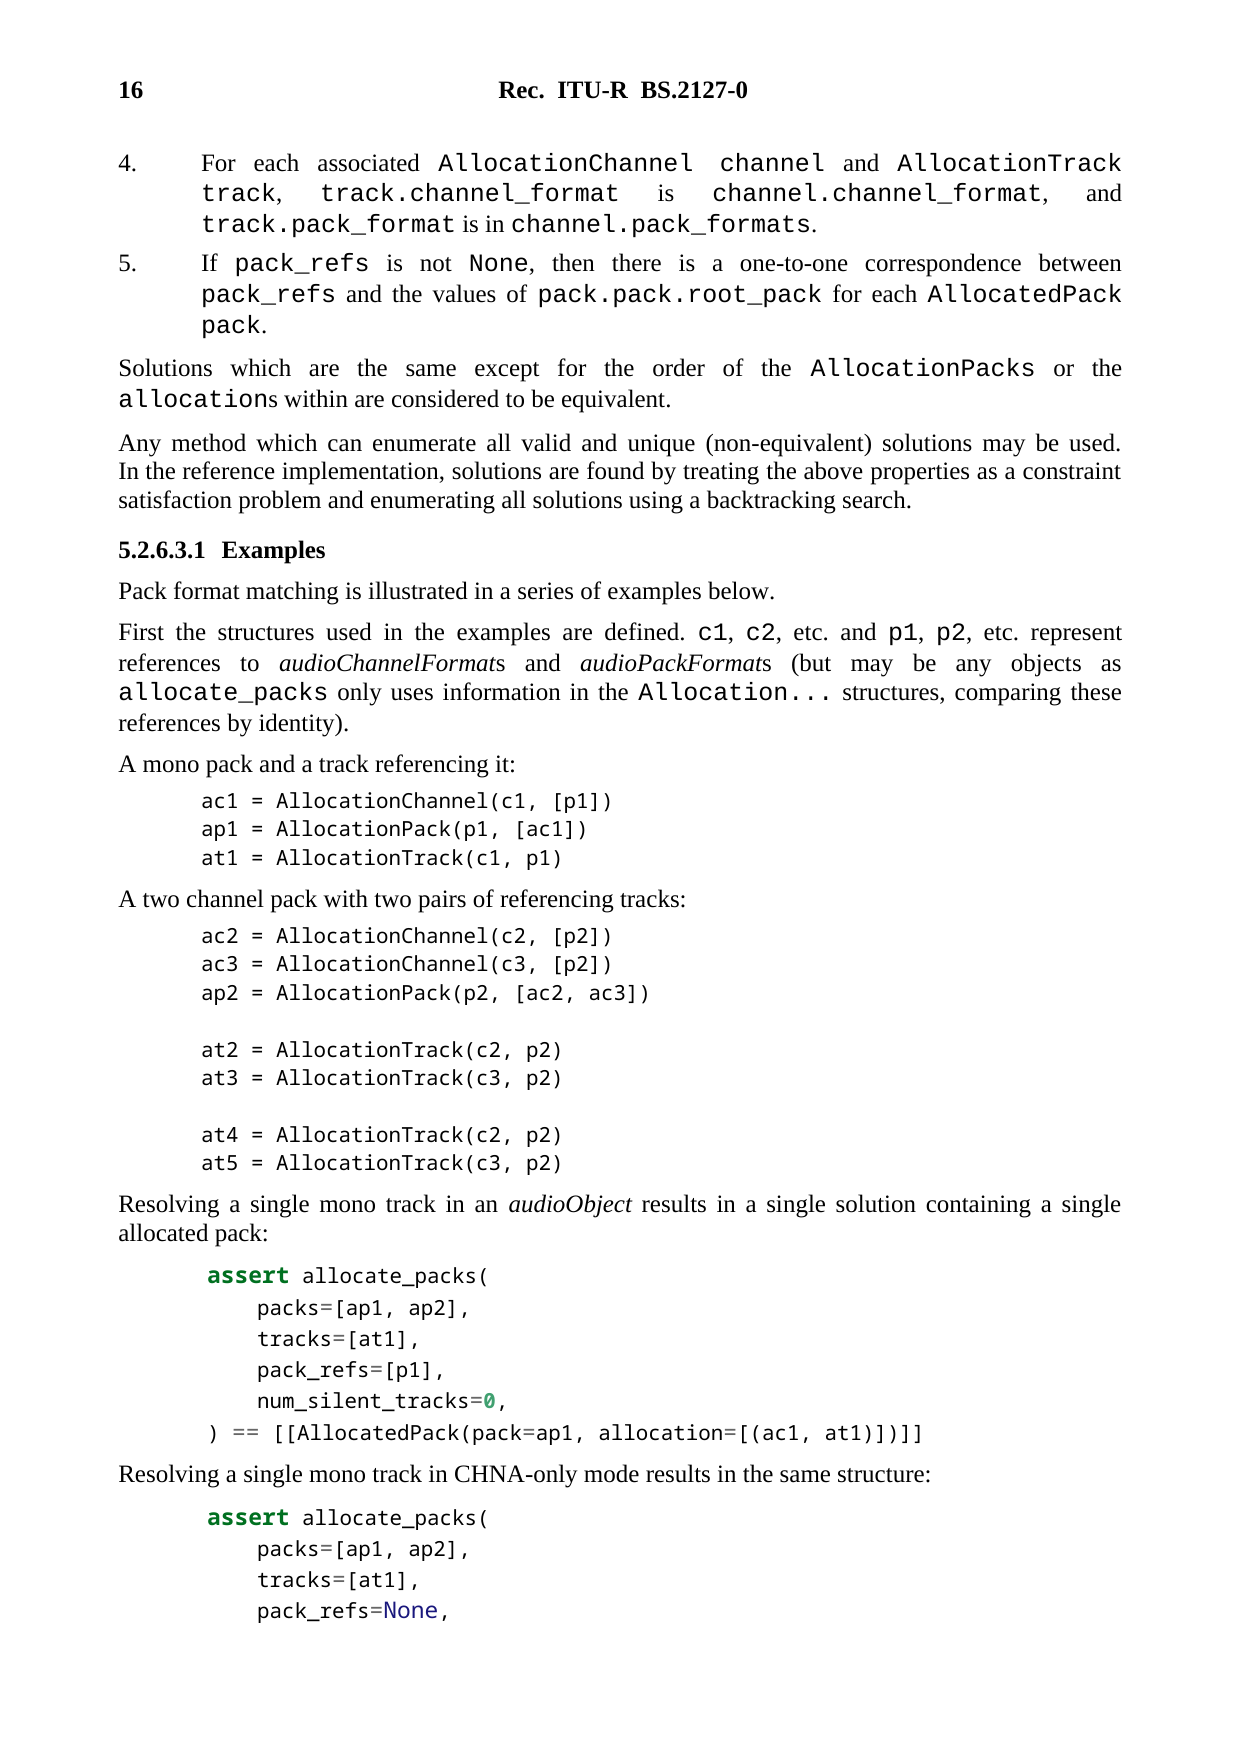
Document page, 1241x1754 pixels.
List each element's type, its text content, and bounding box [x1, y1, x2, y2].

text Resolving a single mono track in CHNA-only mode results in the same structure: [118, 1459, 1122, 1488]
text ac2 = AllocationChannel(c2, [p2]) ac3 = AllocationChannel(c3, [p2]) ap2 = AllocationPack(p2, [ac2, ac3]) at2 = AllocationTrack(c2, p2) at3 = AllocationTrack(c3, p2) at4 = AllocationTrack(c2, p2) at5 = AllocationTrack(c3, p2) [118, 921, 1122, 1177]
text Solutions which are the same except for the order of the AllocationPacks or the allocations within are considered to be equivalent. [118, 353, 1122, 415]
text 5. If pack_refs is not None, then there is a one-to-one correspondence between pack_refs and the values of pack.pack.root_pack for each AllocatedPack pack. [118, 248, 1122, 341]
text A two channel pack with two pairs of referencing tracks: [118, 884, 1122, 913]
text 4. For each associated AllocationChannel channel and AllocationTrack track, track.channel_format is channel.channel_format, and track.pack_format is in channel.pack_formats. [118, 148, 1122, 240]
text assert allocate_packs( packs=[ap1, ap2], tracks=[at1], pack_refs=[p1], num_silent_tracks=0, ) == [[AllocatedPack(pack=ap1, allocation=[(ac1, at1)])]] [207, 1259, 1122, 1447]
text Pack format matching is illustrated in a series of examples below. [118, 576, 1122, 605]
text ac1 = AllocationChannel(c1, [p1]) ap1 = AllocationPack(p1, [ac1]) at1 = AllocationTrack(c1, p1) [118, 786, 1122, 871]
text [207, 1501, 1122, 1626]
text First the structures used in the examples are defined. c1, c2, etc. and p1, p2, etc. represent references to audioChannelFormats and audioPackFormats (but may be any objects as allocate_packs only uses information in the Allocation... structures, comparing these references by identity). [118, 617, 1122, 736]
text A mono pack and a track referencing it: [118, 749, 1122, 778]
subtitle 5.2.6.3.1 Examples [118, 535, 1122, 563]
text Any method which can enumerate all valid and unique (non-equivalent) solutions may be used. In the reference implementation, solutions are found by treating the above properties as a constraint satisfaction problem and enumerating all solutions using a backtracking search. [118, 428, 1122, 514]
text Resolving a single mono track in an audioObject results in a single solution containing a single allocated pack: [118, 1189, 1122, 1247]
